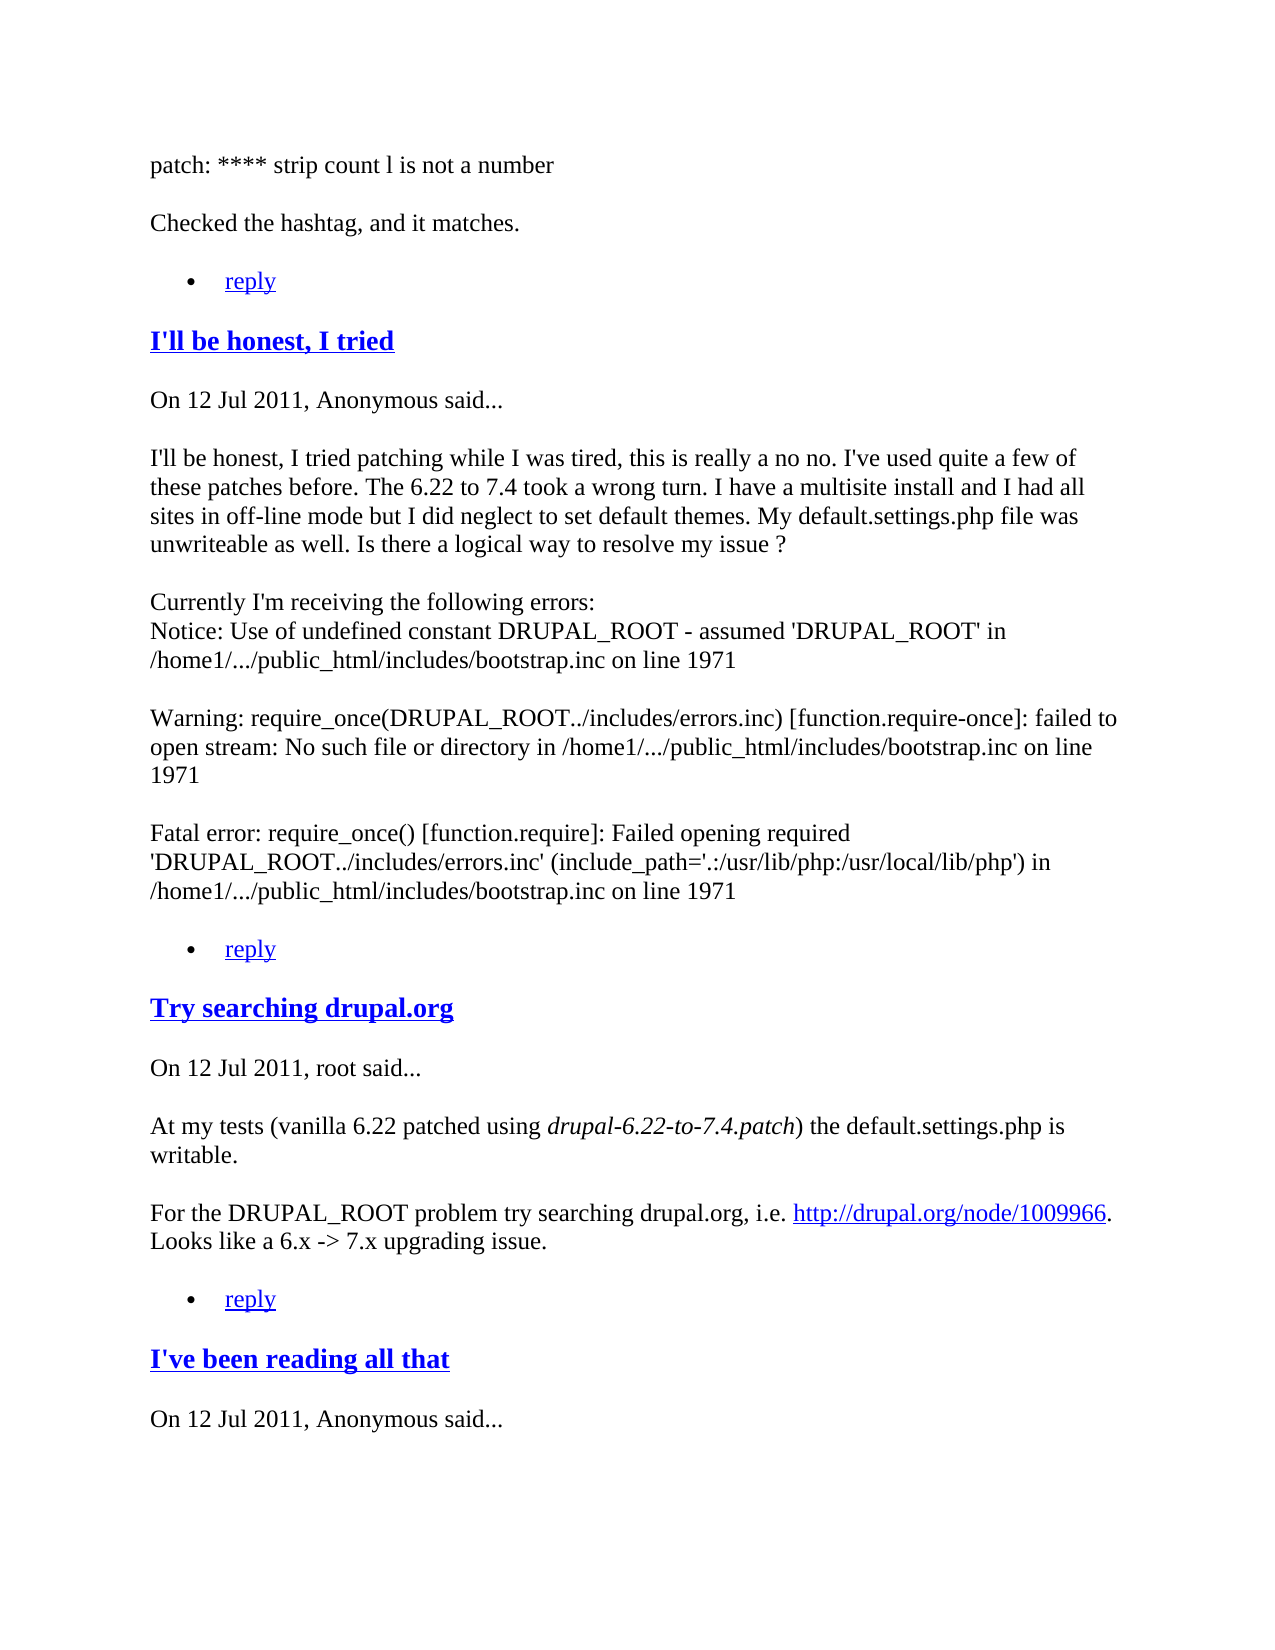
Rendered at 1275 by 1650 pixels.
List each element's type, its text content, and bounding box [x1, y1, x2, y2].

text patch: **** strip count l is not a number [150, 150, 1125, 179]
text Currently I'm receiving the following errors: Notice: Use of undefined constant DRUPAL_ROOT - assumed 'DRUPAL_ROOT' in /home1/.../public_html/includes/bootstrap.inc on line 1971 [150, 587, 1125, 674]
text I've been reading all that [150, 1342, 1125, 1375]
text Fatal error: require_once() [function.require]: Failed opening required 'DRUPAL_ROOT../includes/errors.inc' (include_path='.:/usr/lib/php:/usr/local/lib/php') in /home1/.../public_html/includes/bootstrap.inc on line 1971 [150, 818, 1125, 904]
text Checked the hashtag, and it matches. [150, 208, 1125, 237]
text On 12 Jul 2011, root said... [150, 1053, 1125, 1082]
text At my tests (vanilla 6.22 patched using drupal-6.22-to-7.4.patch) the default.settings.php is writable. [150, 1111, 1125, 1168]
text On 12 Jul 2011, Anonymous said... [150, 1404, 1125, 1433]
text For the DRUPAL_ROOT problem try searching drupal.org, i.e. http://drupal.org/node/1009966. Looks like a 6.x -> 7.x upgrading issue. [150, 1198, 1125, 1255]
list reply [187, 1284, 1125, 1313]
list reply [187, 266, 1125, 294]
text Warning: require_once(DRUPAL_ROOT../includes/errors.inc) [function.require-once]: failed to open stream: No such file or directory in /home1/.../public_html/includes/bootstrap.inc on line 1971 [150, 703, 1125, 789]
list reply [187, 934, 1125, 962]
text I'll be honest, I tried patching while I was tired, this is really a no no. I've used quite a few of these patches before. The 6.22 to 7.4 took a wrong turn. I have a multisite install and I had all sites in off-line mode but I did neglect to set default themes. My default.settings.php file was unwriteable as well. Is there a logical way to resolve my issue ? [150, 443, 1125, 558]
text On 12 Jul 2011, Anonymous said... [150, 385, 1125, 414]
text Try searching drupal.org [150, 992, 1125, 1024]
text I'll be honest, I tried [150, 324, 1125, 356]
